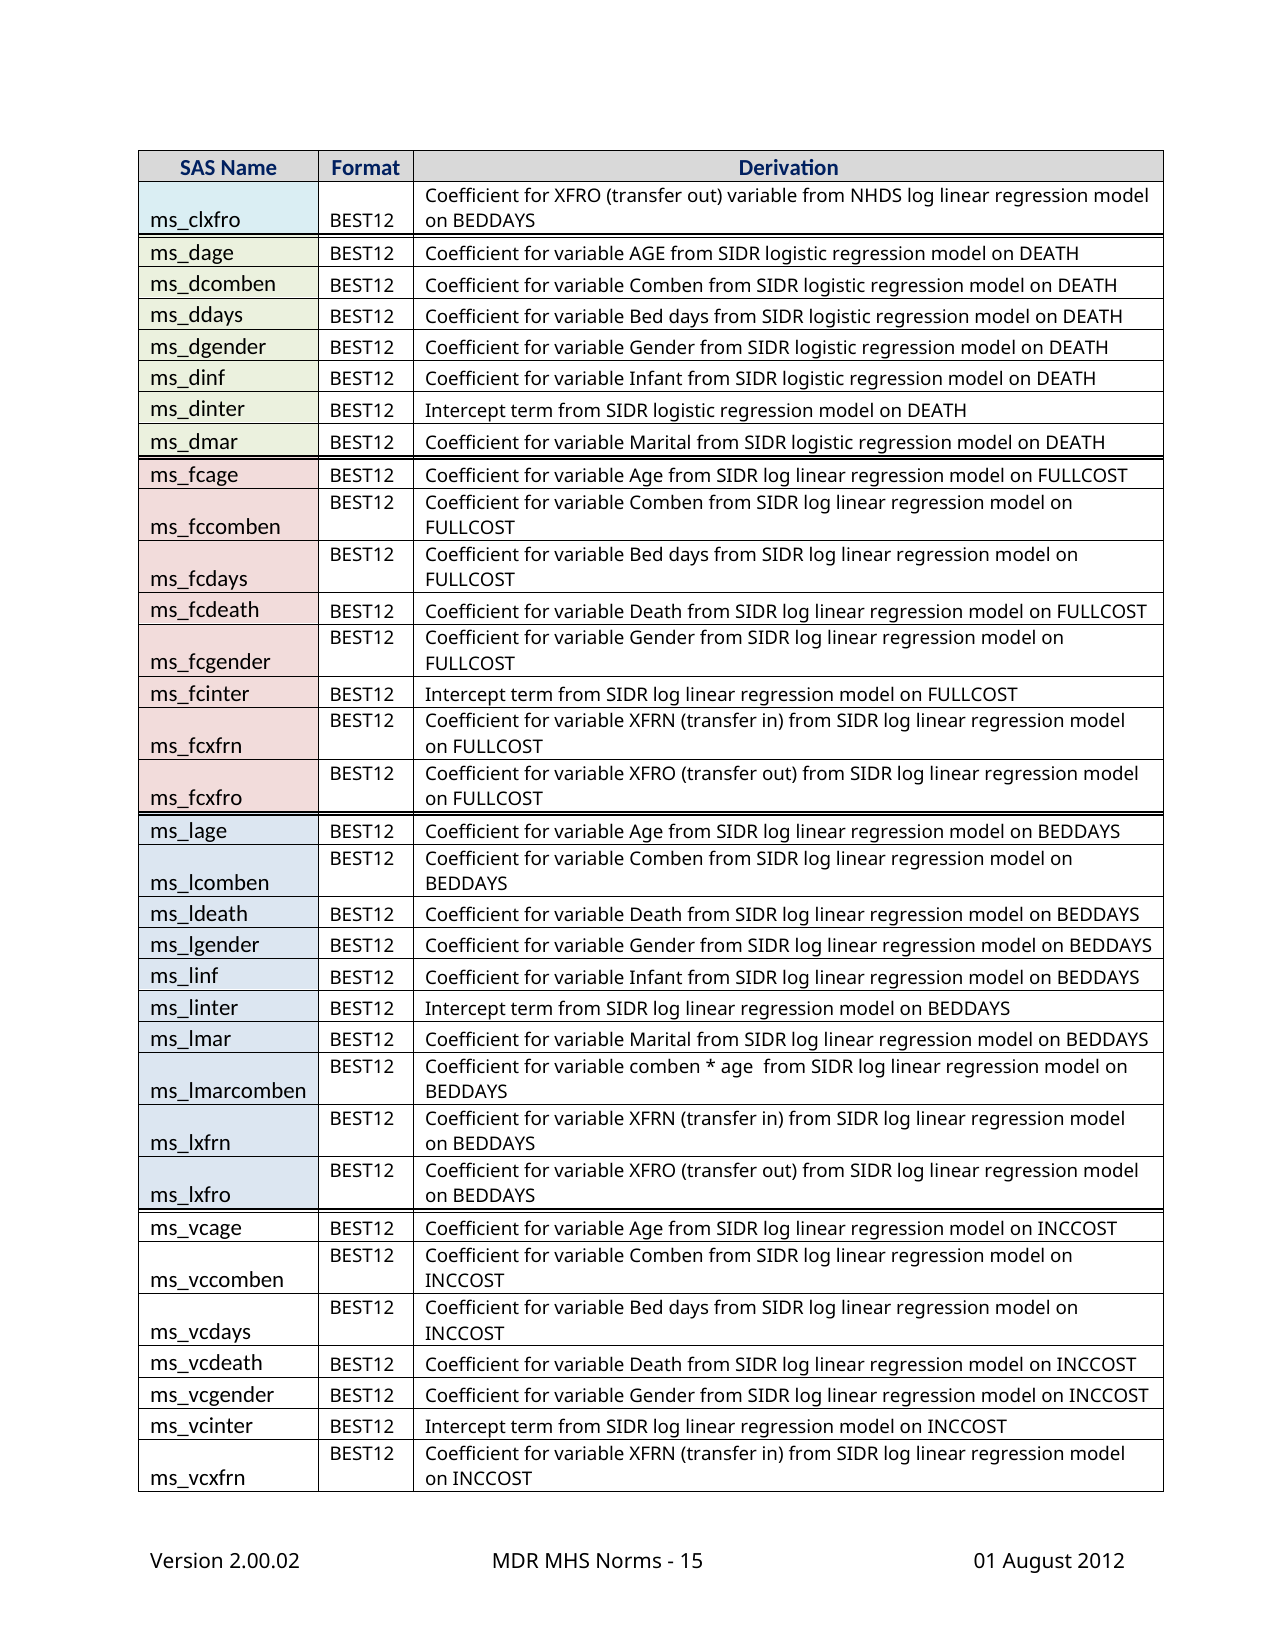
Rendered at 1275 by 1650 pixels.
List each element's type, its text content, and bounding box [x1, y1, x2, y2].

table_cell BEST12 [319, 959, 413, 989]
table_cell BEST12 [319, 897, 413, 927]
table_cell BEST12 [319, 182, 413, 233]
table_cell ms_vcage [139, 1213, 318, 1241]
table_cell BEST12 [319, 330, 413, 360]
table_cell Coefficient for variable Death from SIDR log linear regression model on INCCOST [414, 1346, 1163, 1377]
table_cell ms_vcdays [139, 1294, 318, 1345]
table_cell Coefficient for variable XFRN (transfer in) from SIDR log linear regression model on INCCOST [414, 1440, 1163, 1491]
table_cell ms_dmar [139, 424, 318, 455]
table_cell Coefficient for variable Comben from SIDR log linear regression model on INCCOST [414, 1242, 1163, 1293]
table_cell ms_lgender [139, 928, 318, 958]
table_cell Coefficient for variable Marital from SIDR log linear regression model on BEDDAYS [414, 1022, 1163, 1052]
table_cell ms_vcinter [139, 1409, 318, 1439]
table_cell ms_dcomben [139, 267, 318, 297]
table_cell ms_lage [139, 816, 318, 844]
table_cell ms_lmar [139, 1022, 318, 1052]
table_cell BEST12 [319, 708, 413, 759]
table_cell Coefficient for variable Bed days from SIDR logistic regression model on DEATH [414, 299, 1163, 329]
table_cell BEST12 [319, 760, 413, 811]
table_cell Intercept term from SIDR log linear regression model on INCCOST [414, 1409, 1163, 1439]
table_cell BEST12 [319, 1213, 413, 1241]
table_cell Coefficient for variable Age from SIDR log linear regression model on BEDDAYS [414, 816, 1163, 844]
table_cell ms_lmarcomben [139, 1053, 318, 1104]
table_cell Coefficient for variable Gender from SIDR log linear regression model on INCCOST [414, 1378, 1163, 1408]
table_cell BEST12 [319, 267, 413, 297]
table_cell Intercept term from SIDR logistic regression model on DEATH [414, 392, 1163, 422]
table_cell ms_vccomben [139, 1242, 318, 1293]
table_cell BEST12 [319, 593, 413, 623]
table_cell Coefficient for variable Gender from SIDR log linear regression model on BEDDAYS [414, 928, 1163, 958]
table_cell ms_dinf [139, 361, 318, 391]
table_cell Coefficient for variable Death from SIDR log linear regression model on BEDDAYS [414, 897, 1163, 927]
table_cell Coefficient for variable Marital from SIDR logistic regression model on DEATH [414, 424, 1163, 455]
table_cell BEST12 [319, 991, 413, 1021]
table_cell BEST12 [319, 1440, 413, 1491]
table_cell BEST12 [319, 1294, 413, 1345]
table_cell BEST12 [319, 677, 413, 707]
table_cell ms_fcdays [139, 541, 318, 592]
table_cell ms_fcinter [139, 677, 318, 707]
table_cell BEST12 [319, 541, 413, 592]
table_cell ms_dgender [139, 330, 318, 360]
table_cell BEST12 [319, 361, 413, 391]
table_cell ms_lxfro [139, 1157, 318, 1208]
table_cell Intercept term from SIDR log linear regression model on BEDDAYS [414, 991, 1163, 1021]
table_cell ms_fcdeath [139, 593, 318, 623]
table_cell Coefficient for variable Infant from SIDR log linear regression model on BEDDAYS [414, 959, 1163, 989]
table_cell ms_fccomben [139, 489, 318, 540]
table_cell Coefficient for variable AGE from SIDR logistic regression model on DEATH [414, 238, 1163, 266]
table_cell ms_ddays [139, 299, 318, 329]
table_cell BEST12 [319, 299, 413, 329]
table_cell Coefficient for variable Bed days from SIDR log linear regression model on INCCOST [414, 1294, 1163, 1345]
table_cell Coefficient for variable comben * age from SIDR log linear regression model on BEDDAYS [414, 1053, 1163, 1104]
table_cell ms_vcgender [139, 1378, 318, 1408]
table_cell Coefficient for variable Comben from SIDR log linear regression model on FULLCOST [414, 489, 1163, 540]
table_cell ms_lcomben [139, 845, 318, 896]
table_cell Coefficient for variable Bed days from SIDR log linear regression model on FULLCOST [414, 541, 1163, 592]
table_cell BEST12 [319, 625, 413, 676]
table_cell ms_fcxfro [139, 760, 318, 811]
table_cell Intercept term from SIDR log linear regression model on FULLCOST [414, 677, 1163, 707]
table_cell BEST12 [319, 1053, 413, 1104]
table_cell Coefficient for variable Death from SIDR log linear regression model on FULLCOST [414, 593, 1163, 623]
table_cell ms_lxfrn [139, 1105, 318, 1156]
table_cell Coefficient for variable XFRN (transfer in) from SIDR log linear regression model on BEDDAYS [414, 1105, 1163, 1156]
table_header SAS Name [139, 151, 318, 181]
table_cell Coefficient for variable Gender from SIDR logistic regression model on DEATH [414, 330, 1163, 360]
table_cell Coefficient for variable Infant from SIDR logistic regression model on DEATH [414, 361, 1163, 391]
table_cell ms_linf [139, 959, 318, 989]
table_cell Coefficient for variable Comben from SIDR logistic regression model on DEATH [414, 267, 1163, 297]
table_cell ms_fcage [139, 460, 318, 488]
table_cell BEST12 [319, 424, 413, 455]
table_cell BEST12 [319, 1346, 413, 1377]
table_cell Coefficient for variable XFRO (transfer out) from SIDR log linear regression model on BEDDAYS [414, 1157, 1163, 1208]
table_cell BEST12 [319, 1157, 413, 1208]
table_cell BEST12 [319, 1409, 413, 1439]
table_cell BEST12 [319, 845, 413, 896]
table_cell Coefficient for variable XFRO (transfer out) from SIDR log linear regression model on FULLCOST [414, 760, 1163, 811]
table_cell BEST12 [319, 928, 413, 958]
table_header Format [319, 151, 413, 181]
table_cell ms_dinter [139, 392, 318, 422]
table_cell Coefficient for XFRO (transfer out) variable from NHDS log linear regression model on BEDDAYS [414, 182, 1163, 233]
table_cell ms_clxfro [139, 182, 318, 233]
table_cell ms_linter [139, 991, 318, 1021]
table_cell ms_ldeath [139, 897, 318, 927]
table_cell ms_fcxfrn [139, 708, 318, 759]
table_cell Coefficient for variable XFRN (transfer in) from SIDR log linear regression model on FULLCOST [414, 708, 1163, 759]
table_cell ms_vcdeath [139, 1346, 318, 1377]
table_cell BEST12 [319, 392, 413, 422]
table_cell BEST12 [319, 489, 413, 540]
table_cell BEST12 [319, 1378, 413, 1408]
table_cell BEST12 [319, 460, 413, 488]
table_cell BEST12 [319, 1242, 413, 1293]
table_cell ms_vcxfrn [139, 1440, 318, 1491]
table_cell Coefficient for variable Comben from SIDR log linear regression model on BEDDAYS [414, 845, 1163, 896]
table_cell BEST12 [319, 1022, 413, 1052]
table_cell BEST12 [319, 1105, 413, 1156]
table_cell ms_dage [139, 238, 318, 266]
table_cell BEST12 [319, 816, 413, 844]
table_cell Coefficient for variable Age from SIDR log linear regression model on FULLCOST [414, 460, 1163, 488]
table_cell BEST12 [319, 238, 413, 266]
table_header Derivation [414, 151, 1163, 181]
table_cell Coefficient for variable Age from SIDR log linear regression model on INCCOST [414, 1213, 1163, 1241]
table_cell Coefficient for variable Gender from SIDR log linear regression model on FULLCOST [414, 625, 1163, 676]
table_cell ms_fcgender [139, 625, 318, 676]
